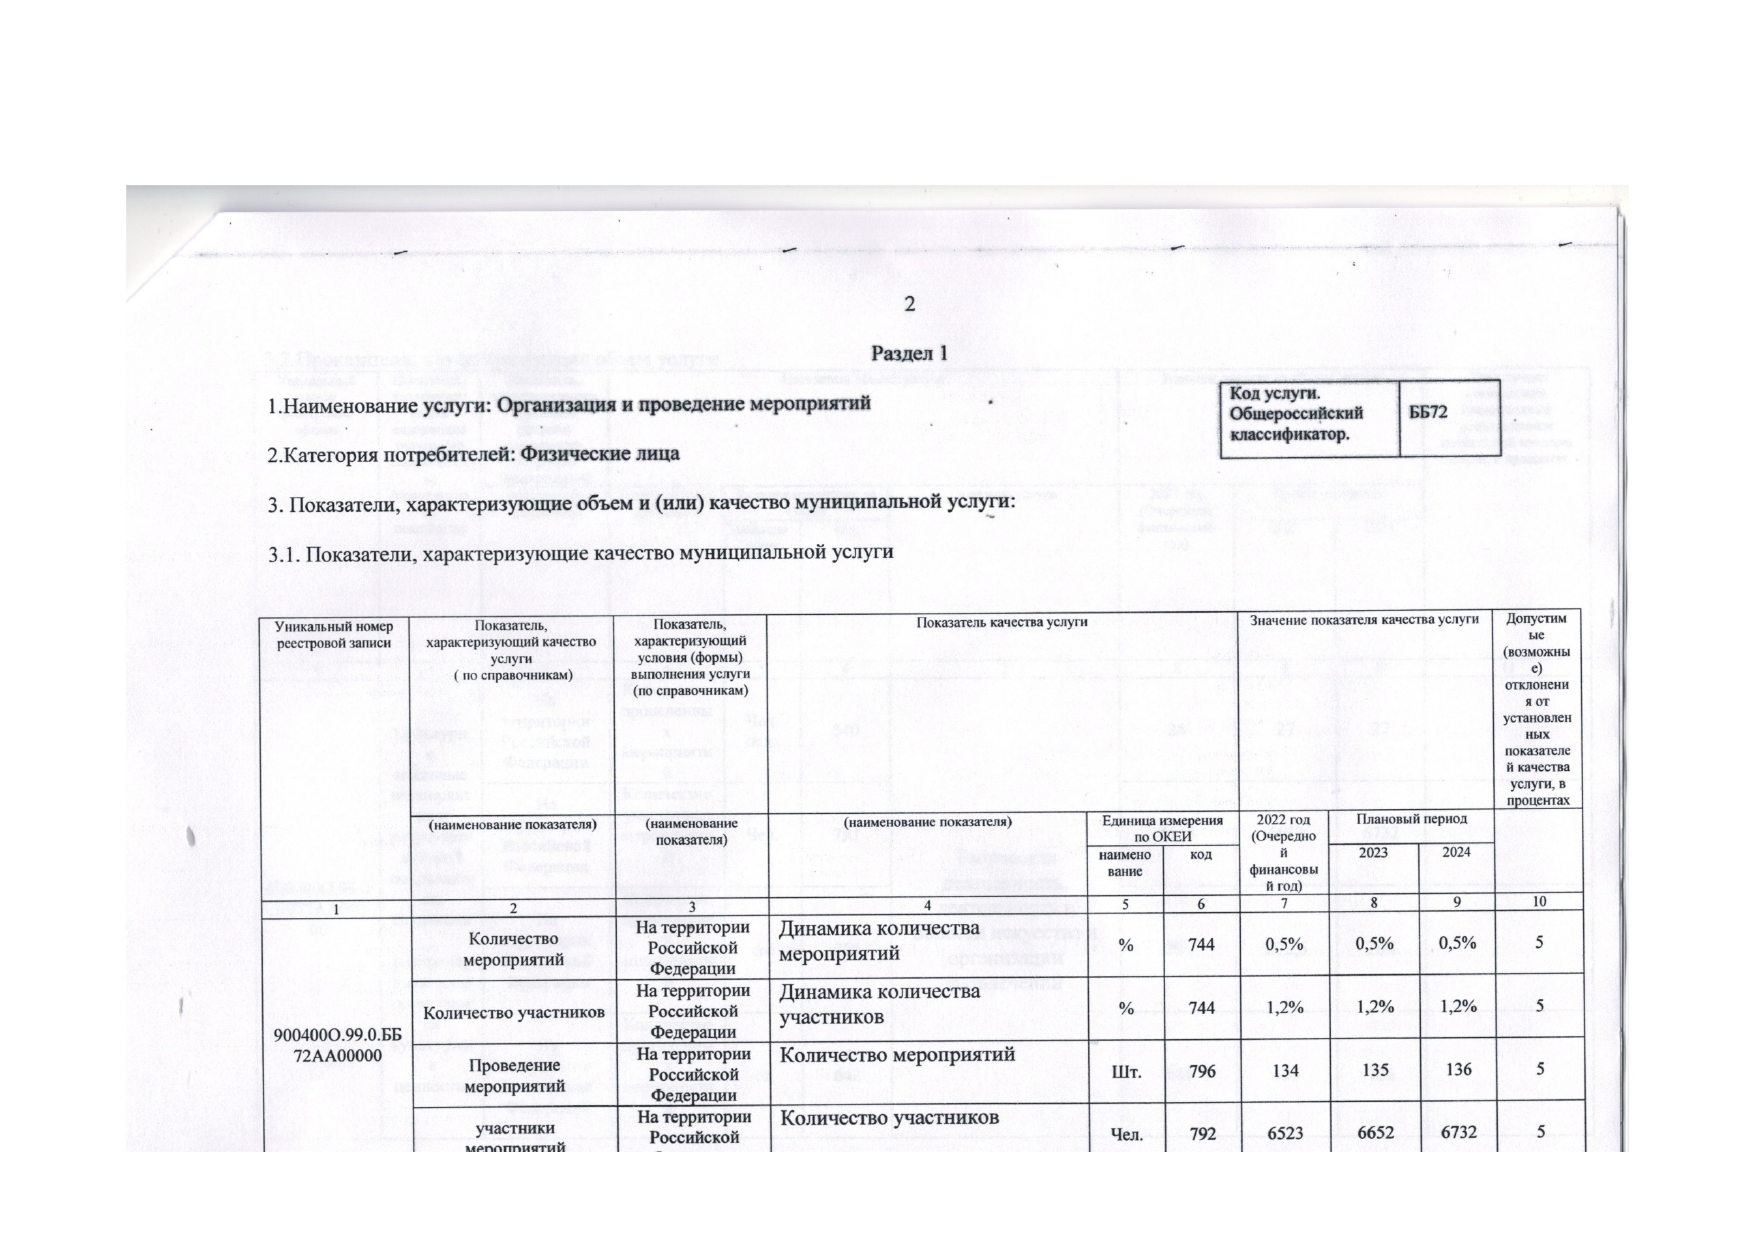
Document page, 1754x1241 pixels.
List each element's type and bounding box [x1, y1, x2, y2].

picture [118, 177, 1636, 1152]
